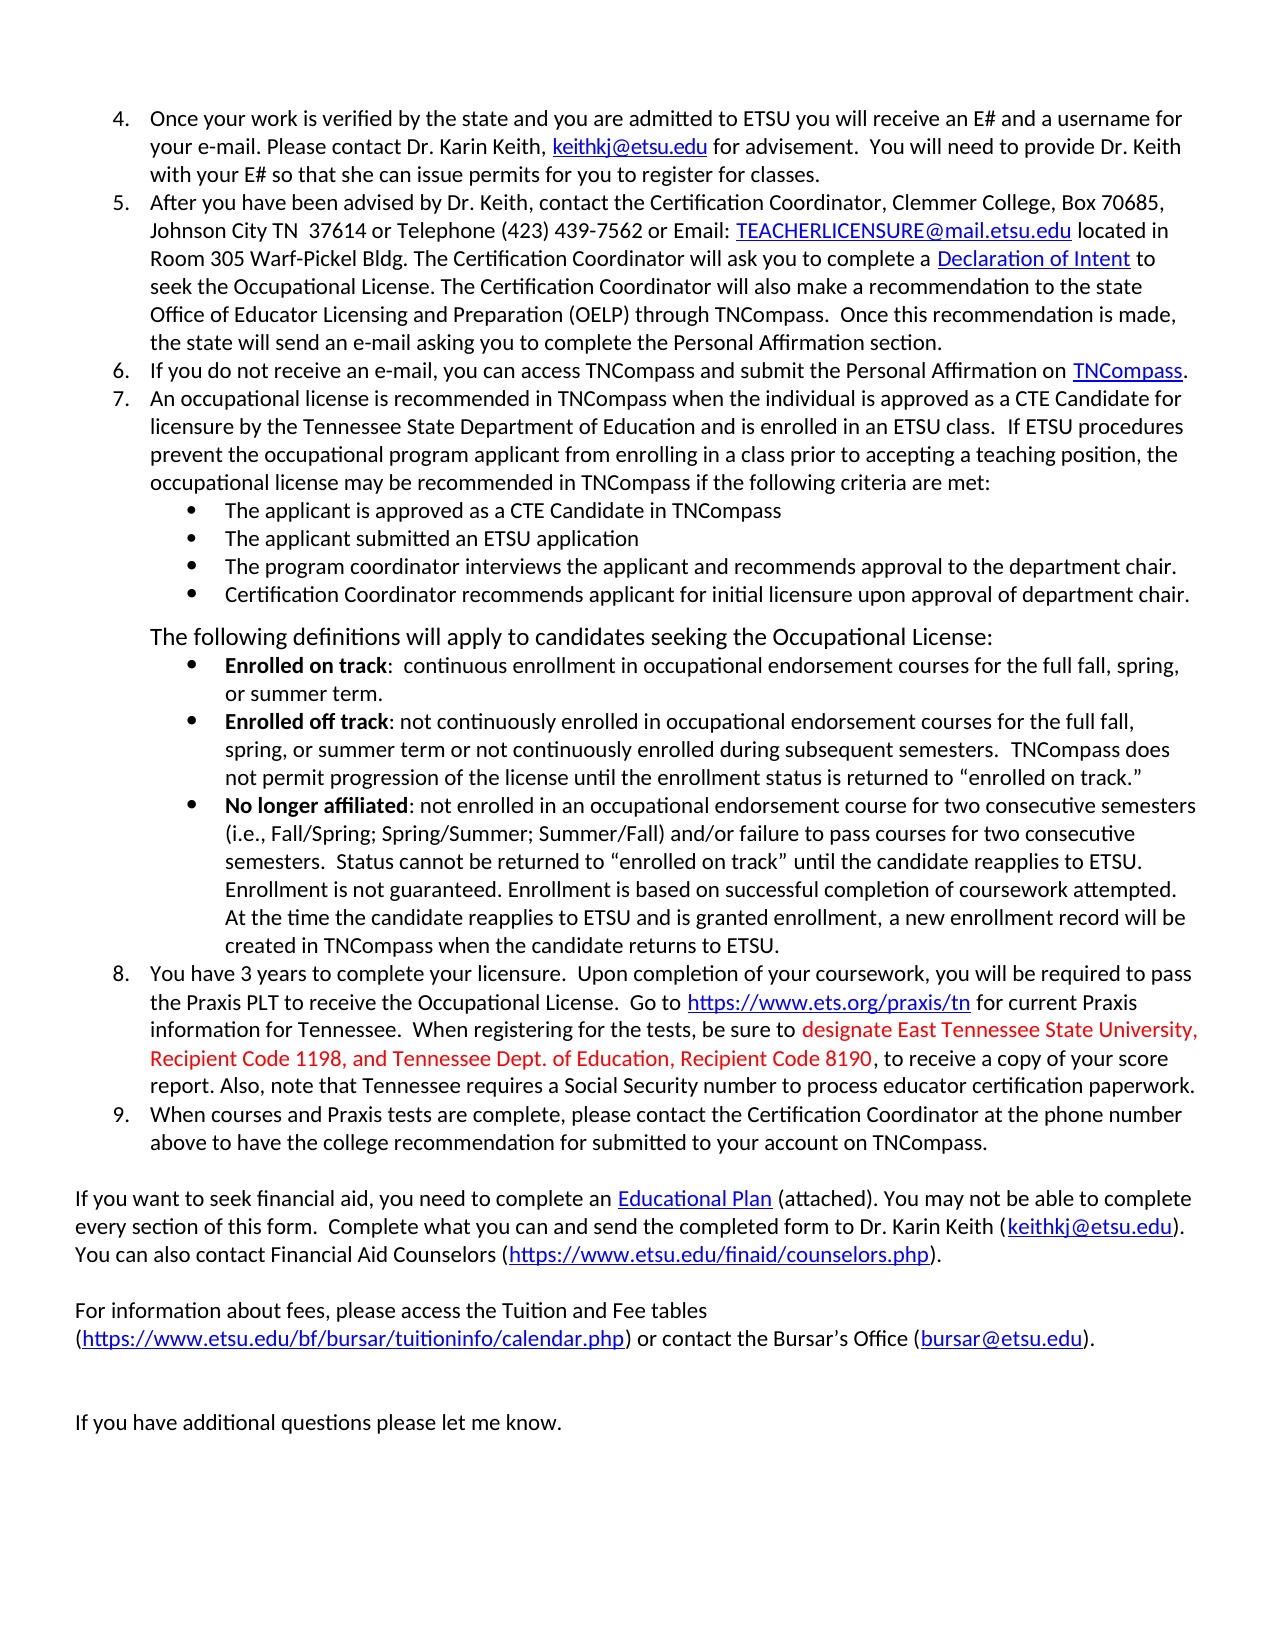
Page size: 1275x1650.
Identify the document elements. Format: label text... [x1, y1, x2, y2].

list Once your work is verified by the state and you are admitted to ETSU you will receive an E# and a username for your e-mail. Please contact Dr. Karin Keith, keithkj@etsu.edu for advisement. You will need to provide Dr. Keith with your E# so that she can issue permits for you to register for classes. [112, 104, 1200, 188]
list If you do not receive an e-mail, you can access TNCompass and submit the Personal Affirmation on TNCompass. [112, 356, 1200, 384]
list No longer affiliated: not enrolled in an occupational endorsement course for two consecutive semesters (i.e., Fall/Spring; Spring/Summer; Summer/Fall) and/or failure to pass courses for two consecutive semesters. Status cannot be returned to “enrolled on track” until the candidate reapplies to ETSU. Enrollment is not guaranteed. Enrollment is based on successful completion of coursework attempted. At the time the candidate reapplies to ETSU and is granted enrollment, a new enrollment record will be created in TNCompass when the candidate returns to ETSU. [187, 791, 1200, 959]
list After you have been advised by Dr. Keith, contact the Certification Coordinator, Clemmer College, Box 70685, Johnson City TN 37614 or Telephone (423) 439-7562 or Email: TEACHERLICENSURE@mail.etsu.edu located in Room 305 Warf-Pickel Bldg. The Certification Coordinator will ask you to complete a Declaration of Intent to seek the Occupational License. The Certification Coordinator will also make a recommendation to the state Office of Educator Licensing and Preparation (OELP) through TNCompass. Once this recommendation is made, the state will send an e-mail asking you to complete the Personal Affirmation section. [112, 188, 1200, 356]
list Enrolled on track: continuous enrollment in occupational endorsement courses for the full fall, spring, or summer term. [187, 651, 1200, 707]
list The program coordinator interviews the applicant and recommends approval to the department chair. [187, 552, 1200, 580]
list The applicant submitted an ETSU application [187, 524, 1200, 552]
list When courses and Praxis tests are complete, please contact the Certification Coordinator at the phone number above to have the college recommendation for submitted to your account on TNCompass. [112, 1100, 1200, 1156]
list Enrolled off track: not continuously enrolled in occupational endorsement courses for the full fall, spring, or summer term or not continuously enrolled during subsequent semesters. TNCompass does not permit progression of the license until the enrollment status is returned to “enrolled on track.” [187, 707, 1200, 791]
text For information about fees, please access the Tuition and Fee tables (https://www.etsu.edu/bf/bursar/tuitioninfo/calendar.php) or contact the Bursar’s Office (bursar@etsu.edu). [75, 1296, 1200, 1352]
text If you want to seek financial aid, you need to complete an Educational Plan (attached). You may not be able to complete every section of this form. Complete what you can and send the completed form to Dr. Karin Keith (keithkj@etsu.edu). You can also contact Financial Aid Counselors (https://www.etsu.edu/finaid/counselors.php). [75, 1184, 1200, 1268]
list Certification Coordinator recommends applicant for initial licensure upon approval of department chair. [187, 580, 1200, 608]
list The applicant is approved as a CTE Candidate in TNCompass [187, 496, 1200, 524]
text The following definitions will apply to candidates seeking the Occupational License: [150, 621, 1200, 651]
text If you have additional questions please let me know. [75, 1408, 1200, 1436]
list An occupational license is recommended in TNCompass when the individual is approved as a CTE Candidate for licensure by the Tennessee State Department of Education and is enrolled in an ETSU class. If ETSU procedures prevent the occupational program applicant from enrolling in a class prior to accepting a teaching position, the occupational license may be recommended in TNCompass if the following criteria are met: [112, 384, 1200, 496]
list You have 3 years to complete your licensure. Upon completion of your coursework, you will be required to pass the Praxis PLT to receive the Occupational License. Go to https://www.ets.org/praxis/tn for current Praxis information for Tennessee. When registering for the tests, be sure to designate East Tennessee State University, Recipient Code 1198, and Tennessee Dept. of Education, Recipient Code 8190, to receive a copy of your score report. Also, note that Tennessee requires a Social Security number to process educator certification paperwork. [112, 959, 1200, 1100]
